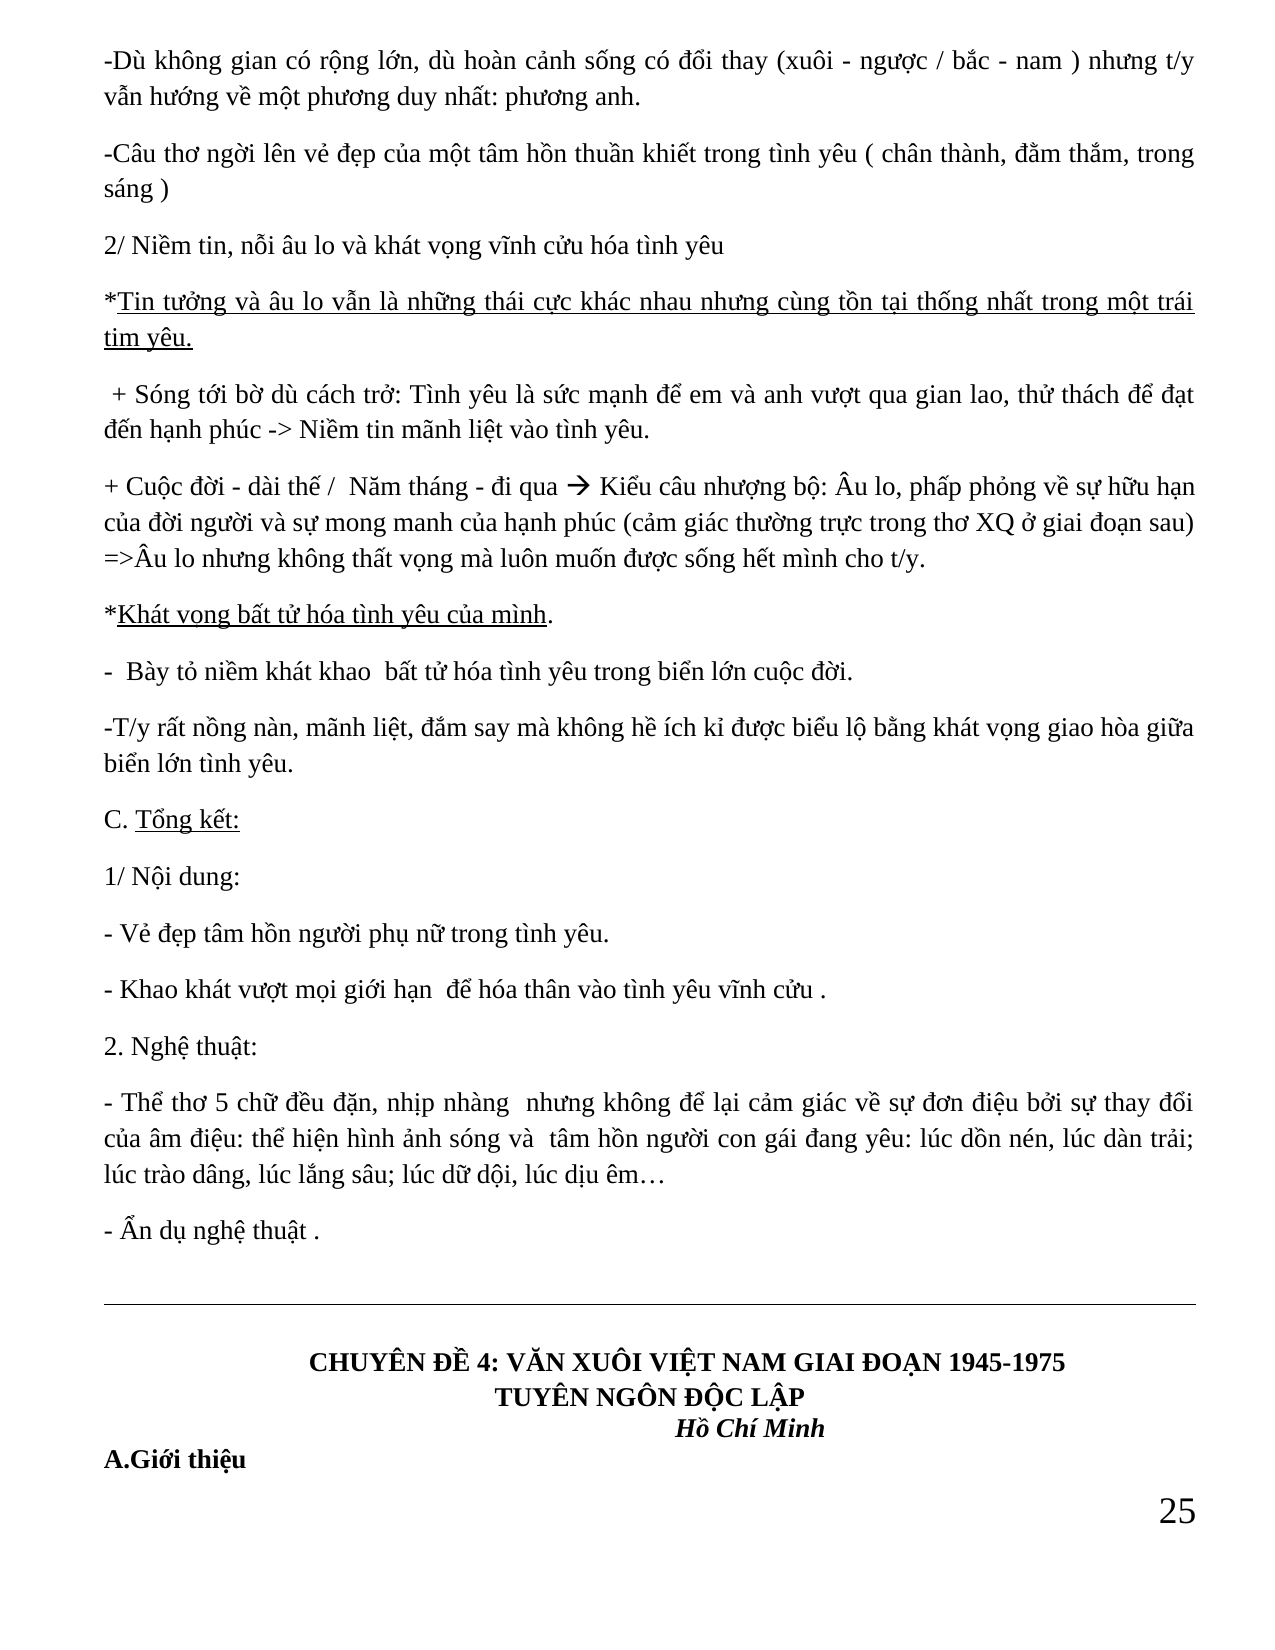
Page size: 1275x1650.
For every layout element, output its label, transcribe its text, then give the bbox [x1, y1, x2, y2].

text -T/y rất nồng nàn, mãnh liệt, đắm say mà không hề ích kỉ được biểu lộ bằng khát vọng giao hòa giữa biển lớn tình yêu. [103, 711, 1196, 778]
text 2. Nghệ thuật: [103, 1030, 1196, 1061]
text - Vẻ đẹp tâm hồn người phụ nữ trong tình yêu. [103, 917, 1196, 948]
text TUYÊN NGÔN ĐỘC LẬP [103, 1381, 1196, 1412]
text CHUYÊN ĐỀ 4: VĂN XUÔI VIỆT NAM GIAI ĐOẠN 1945-1975 [178, 1346, 1196, 1377]
text 2/ Niềm tin, nỗi âu lo và khát vọng vĩnh cửu hóa tình yêu [103, 229, 1196, 260]
text - Ẩn dụ nghệ thuật . [103, 1214, 1196, 1246]
text A.Giới thiệu [103, 1444, 1196, 1475]
text - Khao khát vượt mọi giới hạn để hóa thân vào tình yêu vĩnh cửu . [103, 973, 1196, 1004]
text *Khát vọng bất tử hóa tình yêu của mình. [103, 598, 1196, 629]
text - Bày tỏ niềm khát khao bất tử hóa tình yêu trong biển lớn cuộc đời. [103, 655, 1196, 686]
text Hồ Chí Minh [253, 1412, 1196, 1444]
text *Tin tưởng và âu lo vẫn là những thái cực khác nhau nhưng cùng tồn tại thống nhất trong một trái tim yêu. [103, 286, 1196, 352]
text -Dù không gian có rộng lớn, dù hoàn cảnh sống có đổi thay (xuôi - ngược / bắc - nam ) nhưng t/y vẫn hướng về một phương duy nhất: phương anh. [103, 44, 1196, 111]
text C. Tổng kết: [103, 804, 1196, 835]
text -Câu thơ ngời lên vẻ đẹp của một tâm hồn thuần khiết trong tình yêu ( chân thành, đằm thắm, trong sáng ) [103, 137, 1196, 203]
text - Thể thơ 5 chữ đều đặn, nhịp nhàng nhưng không để lại cảm giác về sự đơn điệu bởi sự thay đổi của âm điệu: thể hiện hình ảnh sóng và tâm hồn người con gái đang yêu: lúc dồn nén, lúc dàn trải; lúc trào dâng, lúc lắng sâu; lúc dữ dội, lúc dịu êm… [103, 1086, 1196, 1189]
text + Sóng tới bờ dù cách trở: Tình yêu là sức mạnh để em và anh vượt qua gian lao, thử thách để đạt đến hạnh phúc -> Niềm tin mãnh liệt vào tình yêu. [103, 378, 1196, 445]
text + Cuộc đời - dài thế / Năm tháng - đi qua Kiểu câu nhượng bộ: Âu lo, phấp phỏng về sự hữu hạn của đời người và sự mong manh của hạnh phúc (cảm giác thường trực trong thơ XQ ở giai đoạn sau) =>Âu lo nhưng không thất vọng mà luôn muốn được sống hết mình cho t/y. [103, 470, 1196, 573]
text 1/ Nội dung: [103, 860, 1196, 891]
